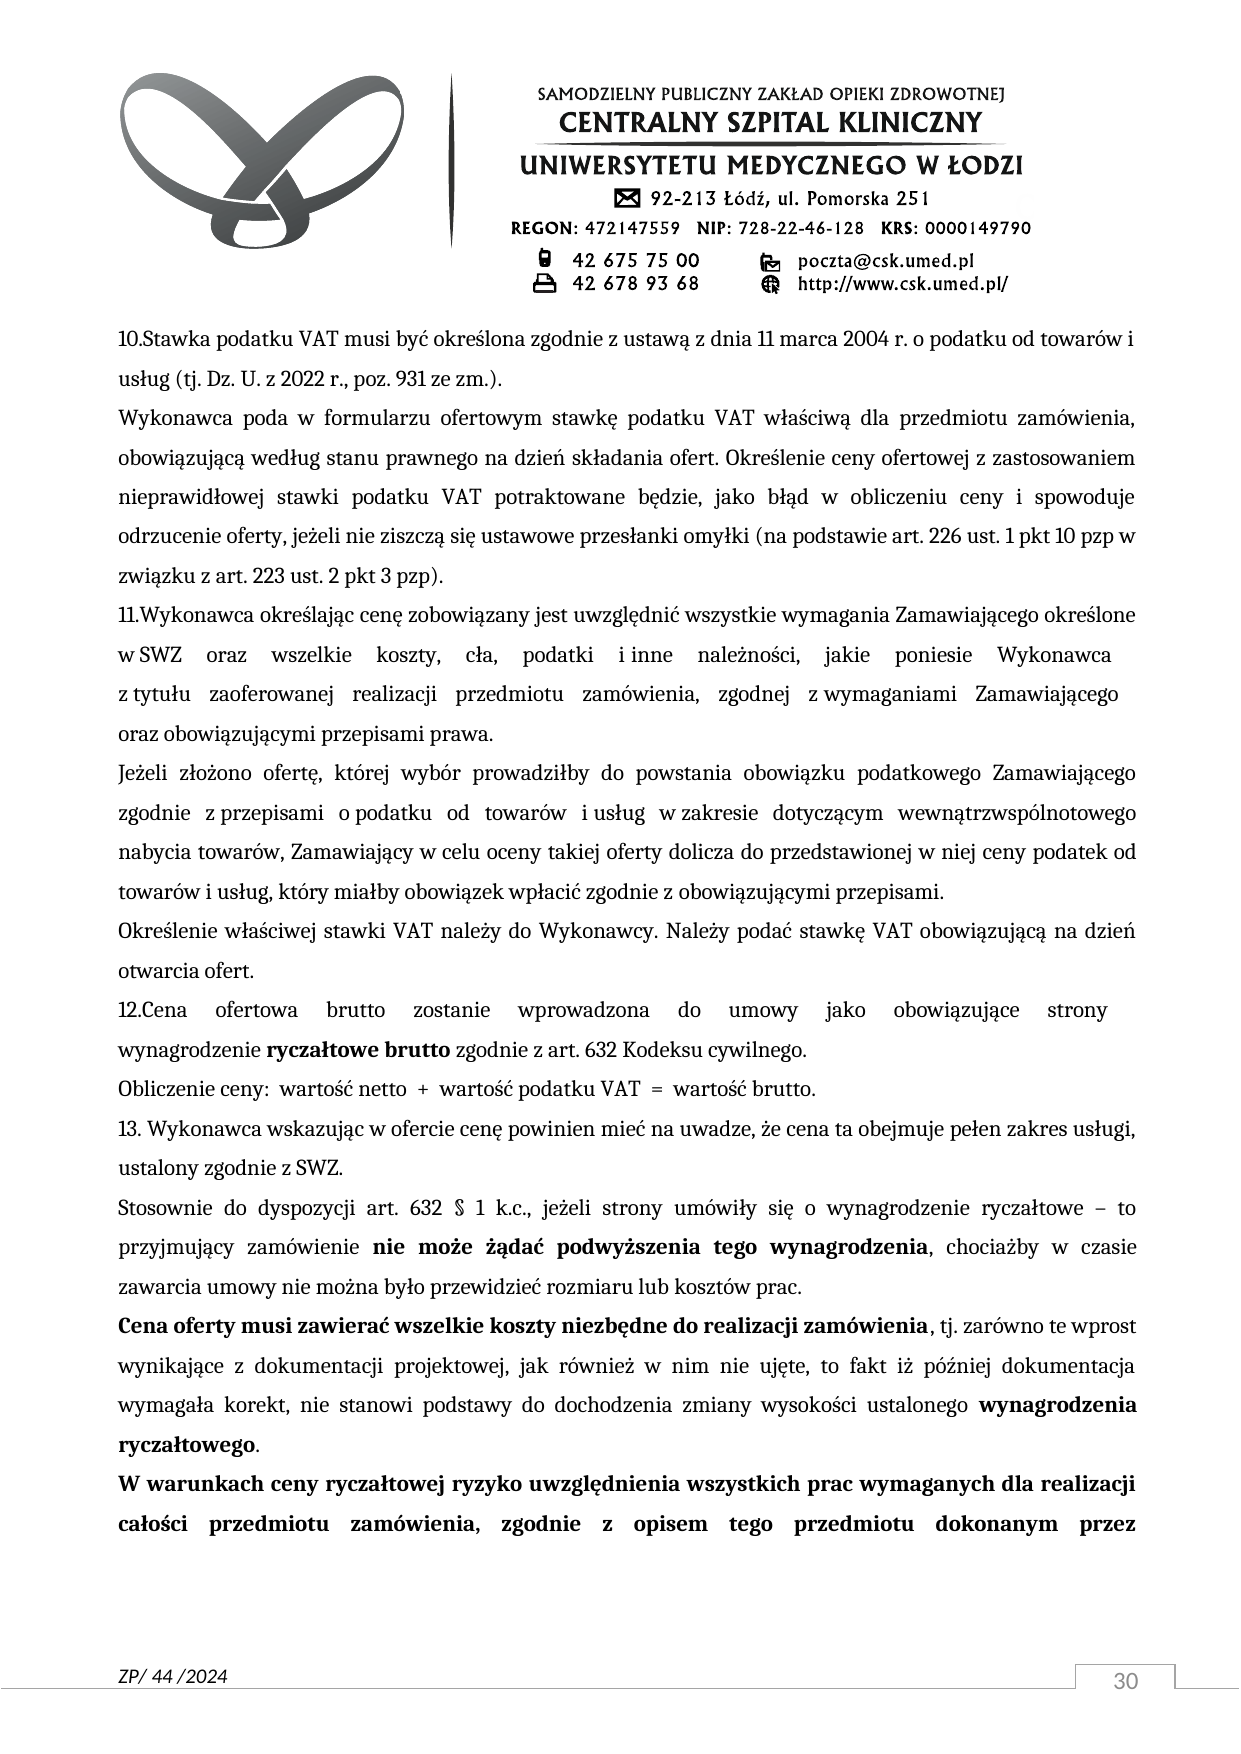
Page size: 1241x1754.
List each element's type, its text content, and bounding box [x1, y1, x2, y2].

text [118, 1471, 1137, 1537]
list Obliczenie ceny: wartość netto + wartość podatku VAT = wartość brutto. [118, 1076, 1137, 1102]
text 11.Wykonawca określając cenę zobowiązany jest uwzględnić wszystkie wymagania Zamawiającego określone w SWZ oraz wszelkie koszty, cła, podatki i inne należności, jakie poniesie Wykonawca z tytułu zaoferowanej realizacji przedmiotu zamówienia, zgodnej z wymaganiami Zamawiającego oraz obowiązującymi przepisami prawa. [118, 602, 1137, 747]
text 10.Stawka podatku VAT musi być określona zgodnie z ustawą z dnia 11 marca 2004 r. o podatku od towarów i usług (tj. Dz. U. z 2022 r., poz. 931 ze zm.). [118, 326, 1137, 392]
text Jeżeli złożono ofertę, której wybór prowadziłby do powstania obowiązku podatkowego Zamawiającego zgodnie z przepisami o podatku od towarów i usług w zakresie dotyczącym wewnątrzwspólnotowego nabycia towarów, Zamawiający w celu oceny takiej oferty dolicza do przedstawionej w niej ceny podatek od towarów i usług, który miałby obowiązek wpłacić zgodnie z obowiązującymi przepisami. [118, 760, 1137, 905]
text Stosownie do dyspozycji art. 632 § 1 k.c., jeżeli strony umówiły się o wynagrodzenie ryczałtowe – to przyjmujący zamówienie nie może żądać podwyższenia tego wynagrodzenia, chociażby w czasie zawarcia umowy nie można było przewidzieć rozmiaru lub kosztów prac. [118, 1194, 1137, 1300]
text 13. Wykonawca wskazując w ofercie cenę powinien mieć na uwadze, że cena ta obejmuje pełen zakres usługi, ustalony zgodnie z SWZ. [118, 1116, 1137, 1181]
list Określenie właściwej stawki VAT należy do Wykonawcy. Należy podać stawkę VAT obowiązującą na dzień otwarcia ofert. [118, 918, 1137, 984]
text Cena oferty musi zawierać wszelkie koszty niezbędne do realizacji zamówienia, tj. zarówno te wprost wynikające z dokumentacji projektowej, jak również w nim nie ujęte, to fakt iż później dokumentacja wymagała korekt, nie stanowi podstawy do dochodzenia zmiany wysokości ustalonego wynagrodzenia ryczałtowego. [118, 1313, 1137, 1458]
text Wykonawca poda w formularzu ofertowym stawkę podatku VAT właściwą dla przedmiotu zamówienia, obowiązującą według stanu prawnego na dzień składania ofert. Określenie ceny ofertowej z zastosowaniem nieprawidłowej stawki podatku VAT potraktowane będzie, jako błąd w obliczeniu ceny i spowoduje odrzucenie oferty, jeżeli nie ziszczą się ustawowe przesłanki omyłki (na podstawie art. 226 ust. 1 pkt 10 pzp w związku z art. 223 ust. 2 pkt 3 pzp). [118, 405, 1137, 589]
text 12.Cena ofertowa brutto zostanie wprowadzona do umowy jako obowiązujące strony wynagrodzenie ryczałtowe brutto zgodnie z art. 632 Kodeksu cywilnego. [118, 997, 1137, 1063]
